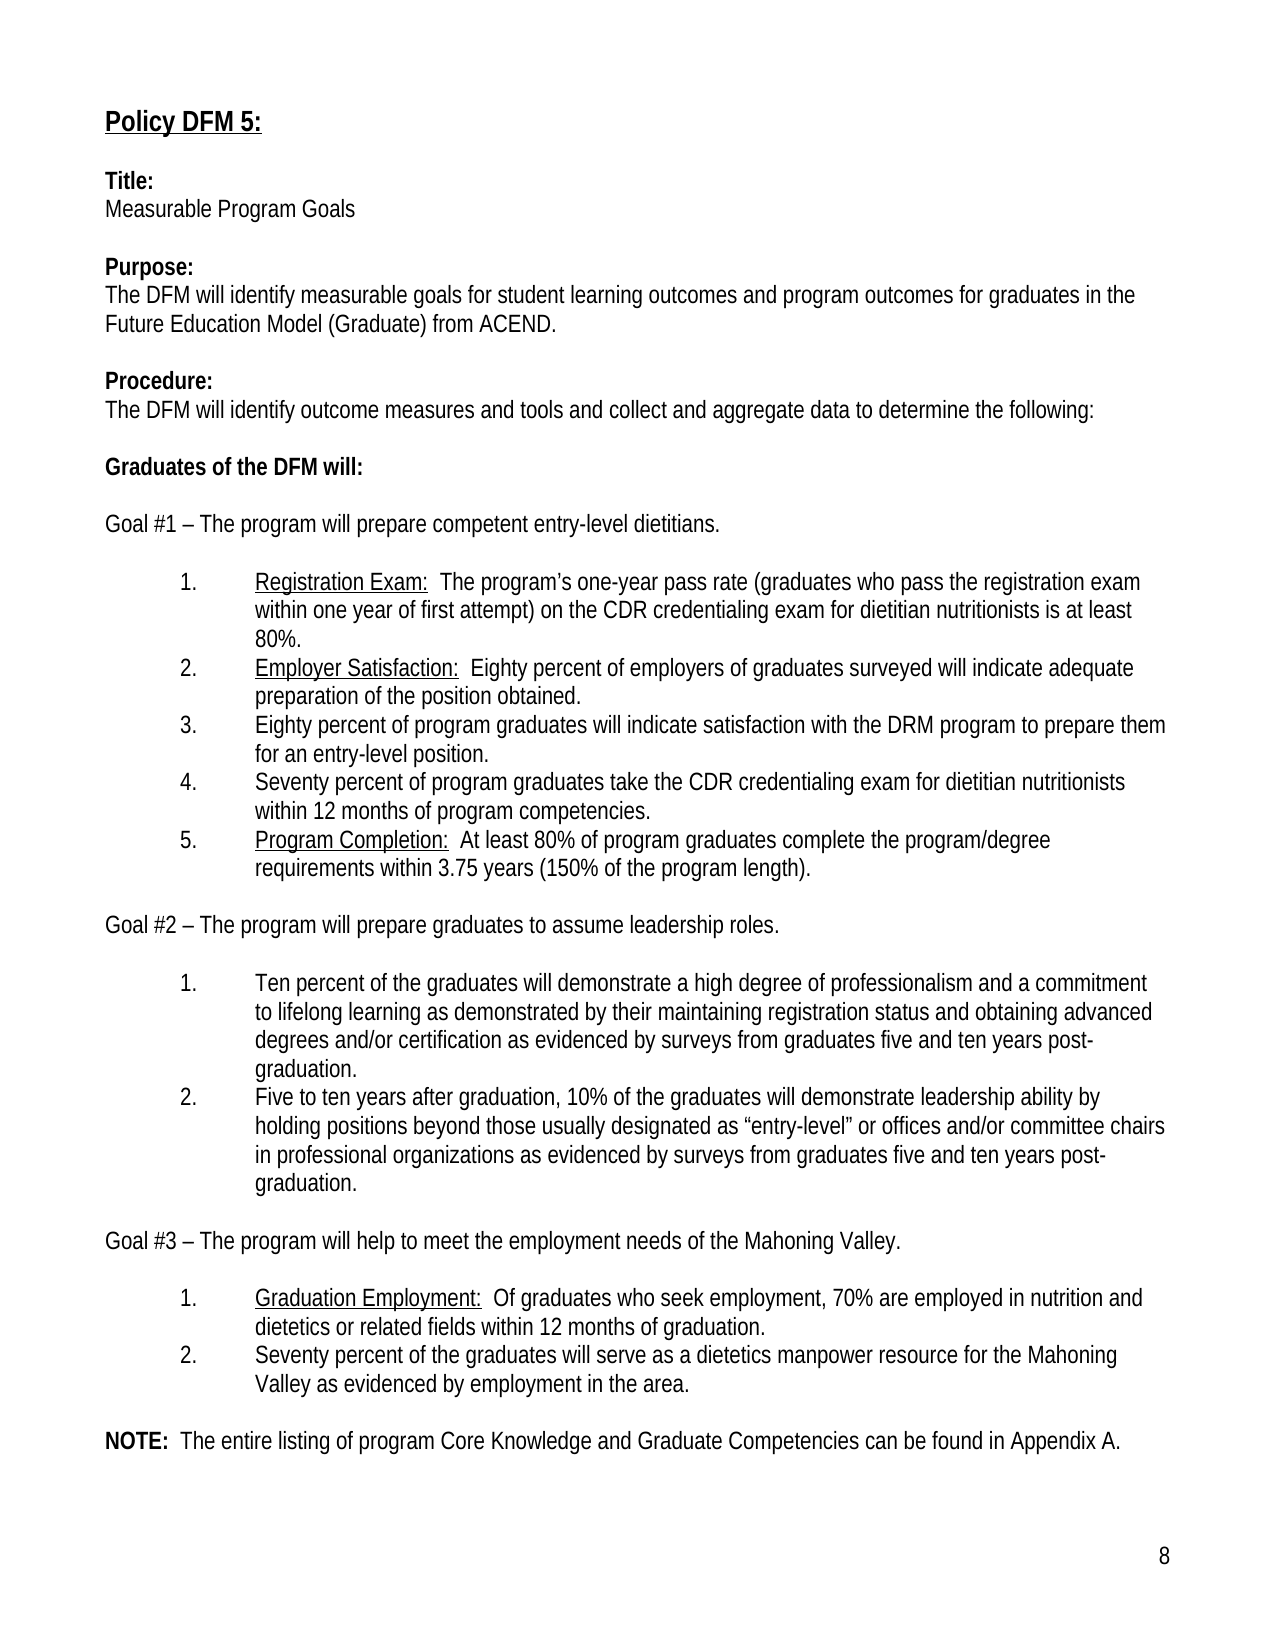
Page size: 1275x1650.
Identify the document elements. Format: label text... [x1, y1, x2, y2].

text The DFM will identify outcome measures and tools and collect and aggregate data to determine the following: [105, 395, 1170, 423]
text NOTE: The entire listing of program Core Knowledge and Graduate Competencies can be found in Appendix A. [105, 1426, 1170, 1455]
text Goal #2 – The program will prepare graduates to assume leadership roles. [105, 911, 1170, 939]
text Goal #1 – The program will prepare competent entry-level dietitians. [105, 509, 1170, 538]
text 1. Registration Exam: The program’s one-year pass rate (graduates who pass the registration exam within one year of first attempt) on the CDR credentialing exam for dietitian nutritionists is at least 80%. [180, 567, 1170, 653]
text Goal #3 – The program will help to meet the employment needs of the Mahoning Valley. [105, 1226, 1170, 1254]
text 2. Seventy percent of the graduates will serve as a dietetics manpower resource for the Mahoning Valley as evidenced by employment in the area. [180, 1340, 1170, 1397]
text Procedure: [105, 366, 1170, 395]
text Purpose: [105, 252, 1170, 280]
text The DFM will identify measurable goals for student learning outcomes and program outcomes for graduates in the Future Education Model (Graduate) from ACEND. [105, 280, 1170, 338]
text 5. Program Completion: At least 80% of program graduates complete the program/degree requirements within 3.75 years (150% of the program length). [180, 824, 1170, 882]
text 8 [105, 1541, 1170, 1569]
text 1. Ten percent of the graduates will demonstrate a high degree of professionalism and a commitment to lifelong learning as demonstrated by their maintaining registration status and obtaining advanced degrees and/or certification as evidenced by surveys from graduates five and ten years post-graduation. [180, 968, 1170, 1082]
text Title: [105, 166, 1170, 194]
text 3. Eighty percent of program graduates will indicate satisfaction with the DRM program to prepare them for an entry-level position. [180, 710, 1170, 767]
text 4. Seventy percent of program graduates take the CDR credentialing exam for dietitian nutritionists within 12 months of program competencies. [180, 767, 1170, 824]
text 2. Employer Satisfaction: Eighty percent of employers of graduates surveyed will indicate adequate preparation of the position obtained. [180, 653, 1170, 710]
list Graduation Employment: Of graduates who seek employment, 70% are employed in nutrition and dietetics or related fields within 12 months of graduation. [180, 1283, 1170, 1340]
text 2. Five to ten years after graduation, 10% of the graduates will demonstrate leadership ability by holding positions beyond those usually designated as “entry-level” or offices and/or committee chairs in professional organizations as evidenced by surveys from graduates five and ten years post-graduation. [180, 1082, 1170, 1197]
text Measurable Program Goals [105, 194, 1170, 223]
text Policy DFM 5: [105, 104, 1170, 137]
text Graduates of the DFM will: [105, 452, 1170, 481]
